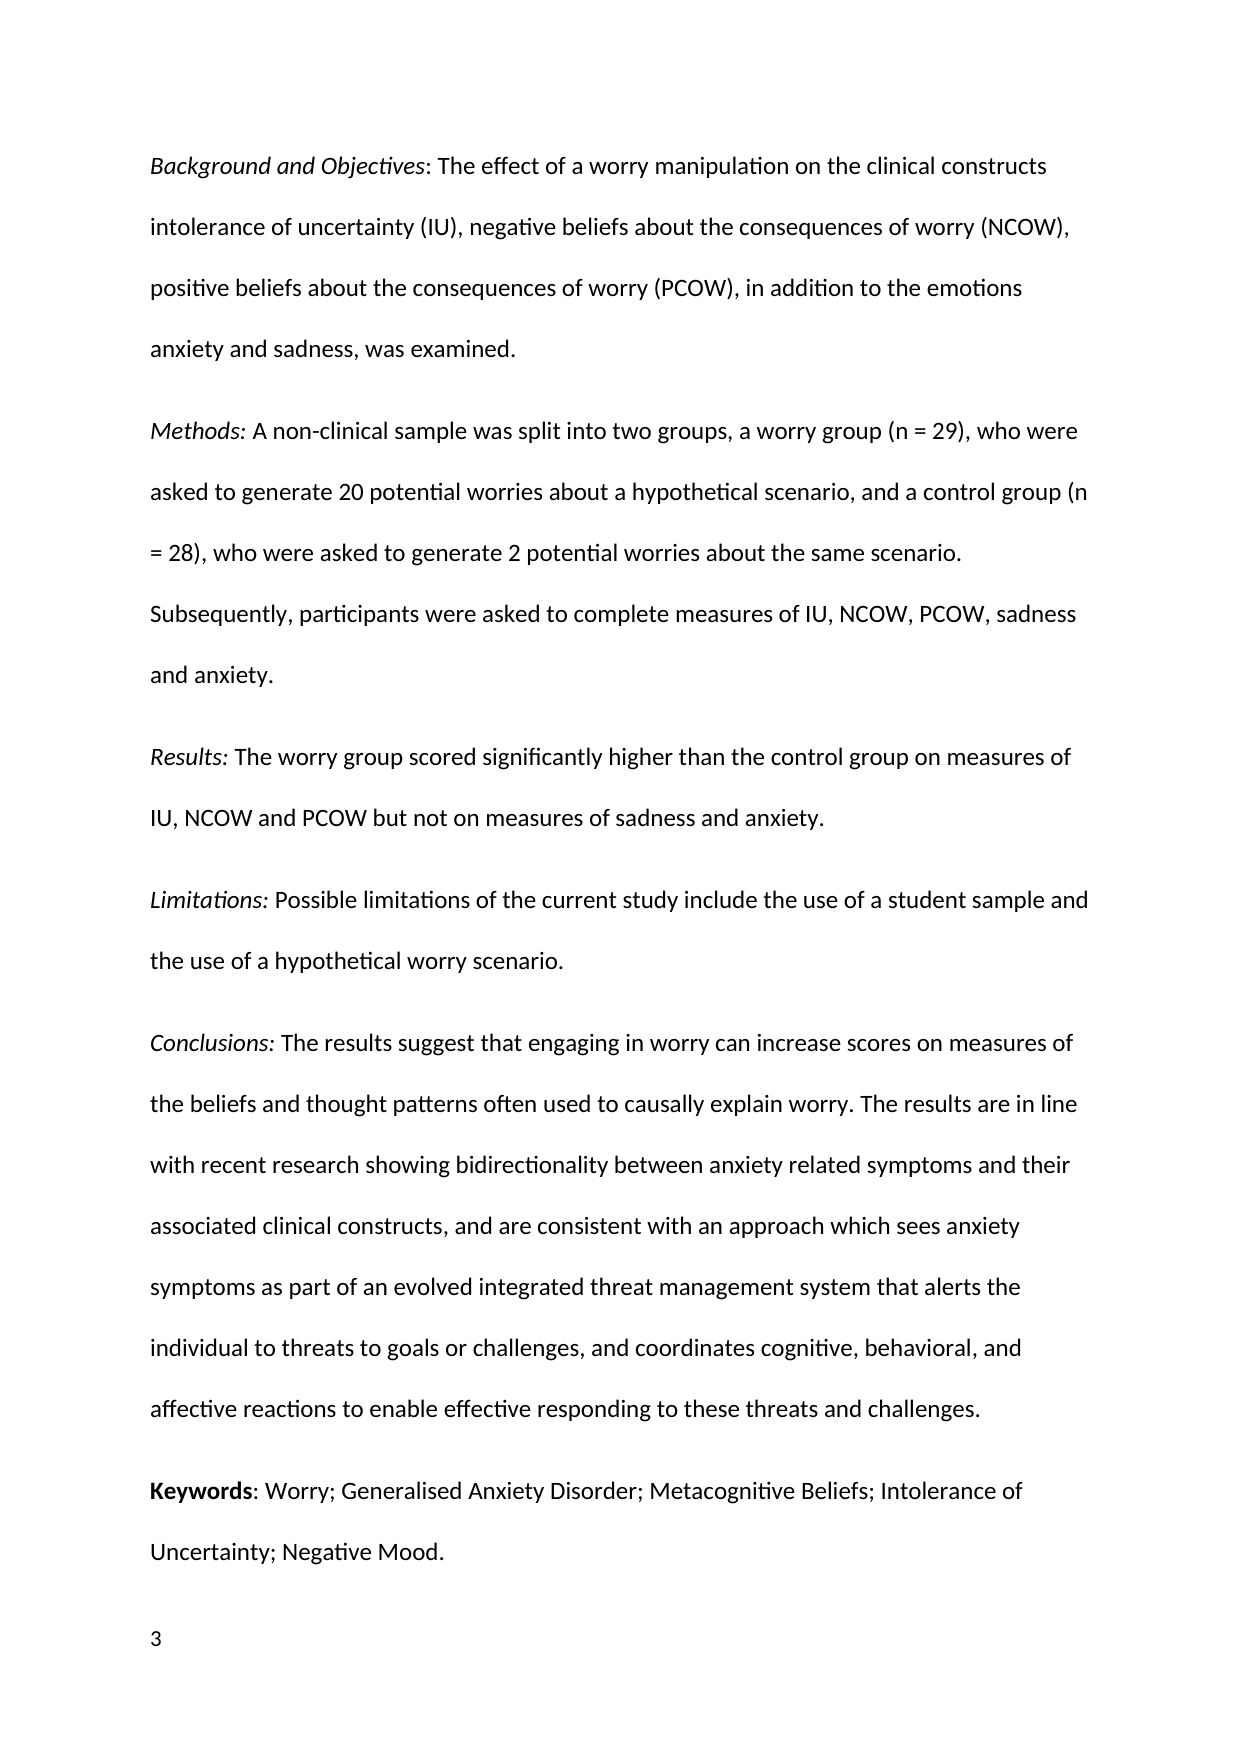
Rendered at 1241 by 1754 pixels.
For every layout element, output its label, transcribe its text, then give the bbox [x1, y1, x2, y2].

text Limitations: Possible limitations of the current study include the use of a student sample and the use of a hypothetical worry scenario. [150, 884, 1090, 976]
text Methods: A non-clinical sample was split into two groups, a worry group (n = 29), who were asked to generate 20 potential worries about a hypothetical scenario, and a control group (n = 28), who were asked to generate 2 potential worries about the same scenario. Subsequently, participants were asked to complete measures of IU, NCOW, PCOW, sadness and anxiety. [150, 415, 1090, 690]
text Results: The worry group scored significantly higher than the control group on measures of IU, NCOW and PCOW but not on measures of sadness and anxiety. [150, 741, 1090, 833]
text Keywords: Worry; Generalised Anxiety Disorder; Metacognitive Beliefs; Intolerance of Uncertainty; Negative Mood. [150, 1475, 1090, 1567]
text Background and Objectives: The effect of a worry manipulation on the clinical constructs intolerance of uncertainty (IU), negative beliefs about the consequences of worry (NCOW), positive beliefs about the consequences of worry (PCOW), in addition to the emotions anxiety and sadness, was examined. [150, 150, 1090, 364]
text Conclusions: The results suggest that engaging in worry can increase scores on measures of the beliefs and thought patterns often used to causally explain worry. The results are in line with recent research showing bidirectionality between anxiety related symptoms and their associated clinical constructs, and are consistent with an approach which sees anxiety symptoms as part of an evolved integrated threat management system that alerts the individual to threats to goals or challenges, and coordinates cognitive, behavioral, and affective reactions to enable effective responding to these threats and challenges. [150, 1027, 1090, 1424]
